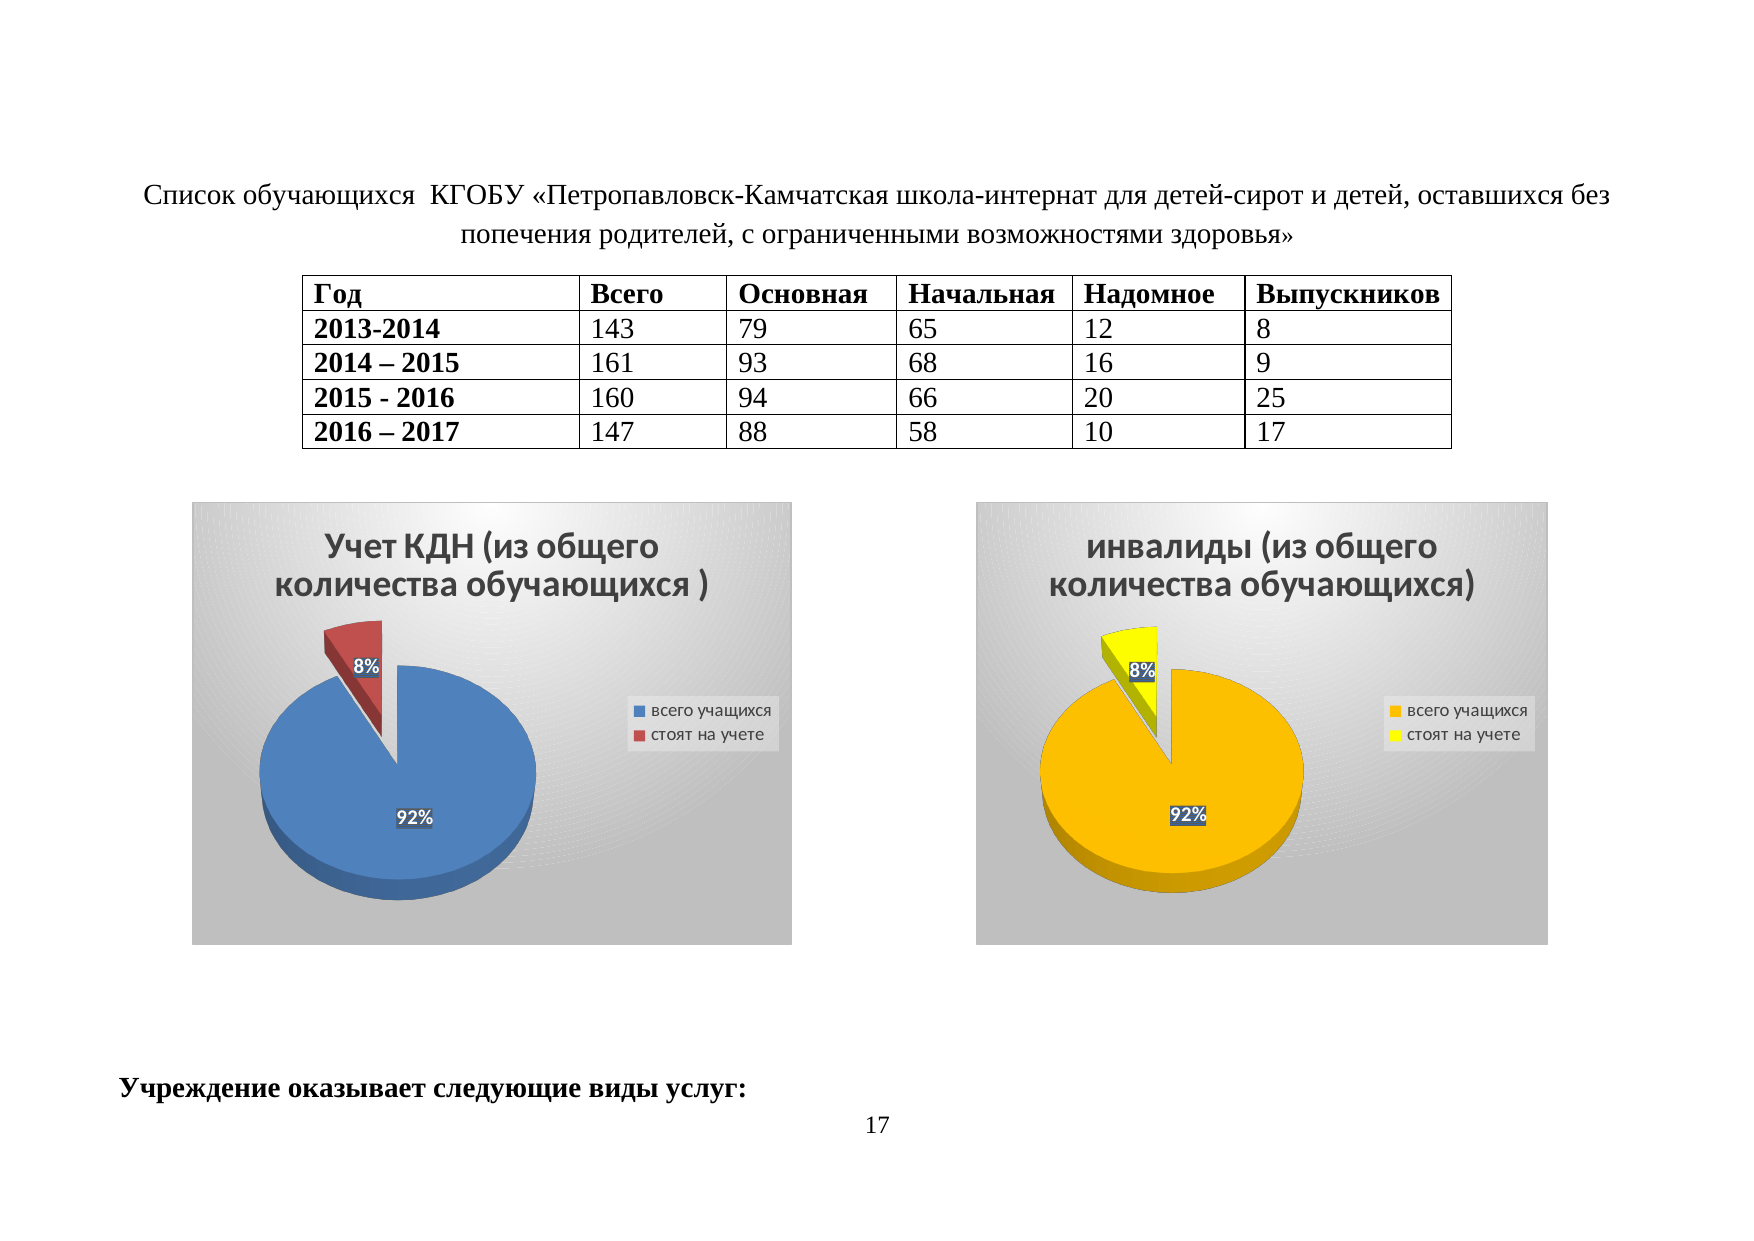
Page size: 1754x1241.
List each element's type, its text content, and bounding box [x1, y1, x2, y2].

table_header Надомное [1073, 276, 1244, 310]
table_cell 12 [1073, 311, 1244, 344]
text Учреждение оказывает следующие виды услуг: [118, 1070, 1636, 1104]
table_cell 9 [1246, 345, 1451, 379]
table_cell 58 [897, 415, 1072, 448]
table_cell 16 [1073, 345, 1244, 379]
table_header [877, 502, 1647, 964]
table_cell 94 [727, 380, 896, 413]
table_cell 147 [580, 415, 726, 448]
table_cell 143 [580, 311, 726, 344]
table_cell 2013-2014 [303, 311, 579, 344]
table_cell 2016 – 2017 [303, 415, 579, 448]
table_cell 161 [580, 345, 726, 379]
table_cell 66 [897, 380, 1072, 413]
table_cell 25 [1246, 380, 1451, 413]
table_header [107, 502, 877, 964]
table_header Основная [727, 276, 896, 310]
table_cell 79 [727, 311, 896, 344]
table_header Начальная [897, 276, 1072, 310]
table_cell 160 [580, 380, 726, 413]
table_cell 2014 – 2015 [303, 345, 579, 379]
table_header Год [303, 276, 579, 310]
table_header Выпускников [1246, 276, 1451, 310]
table_cell 10 [1073, 415, 1244, 448]
table_cell 20 [1073, 380, 1244, 413]
table_cell 93 [727, 345, 896, 379]
table_cell 2015 - 2016 [303, 380, 579, 413]
table_cell 17 [1246, 415, 1451, 448]
table_header Всего [580, 276, 726, 310]
table_cell 8 [1246, 311, 1451, 344]
table_cell 68 [897, 345, 1072, 379]
table_cell 65 [897, 311, 1072, 344]
table_cell 88 [727, 415, 896, 448]
text Список обучающихся КГОБУ «Петропавловск-Камчатская школа-интернат для детей-сирот и детей, оставшихся без попечения родителей, с ограниченными возможностями здоровья» [118, 177, 1636, 249]
